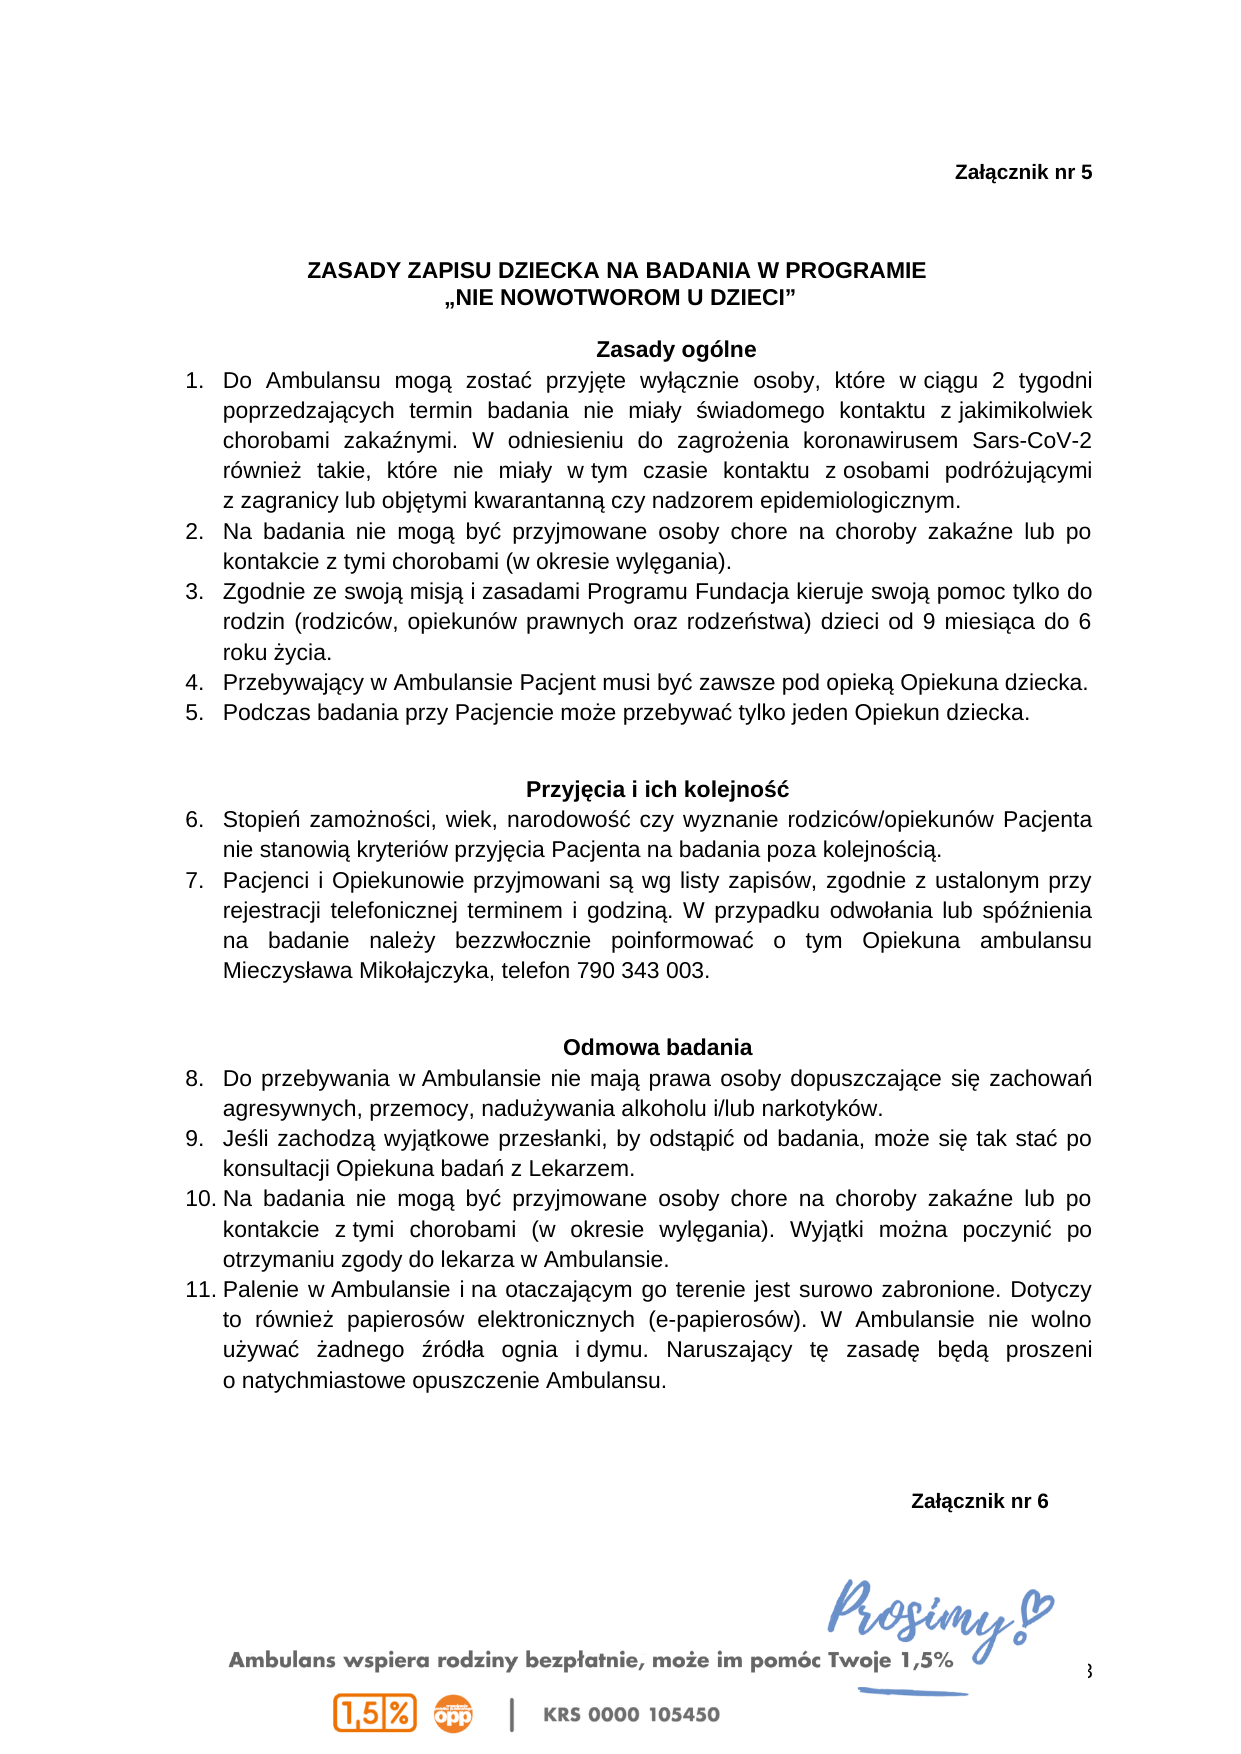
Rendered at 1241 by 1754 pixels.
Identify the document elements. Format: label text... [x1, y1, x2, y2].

list Na badania nie mogą być przyjmowane osoby chore na choroby zakaźne lub po kontakcie z tymi chorobami (w okresie wylęgania). Wyjątki można poczynić po otrzymaniu zgody do lekarza w Ambulansie. [185, 1185, 1093, 1272]
text Odmowa badania [223, 1034, 1093, 1061]
list Przebywający w Ambulansie Pacjent musi być zawsze pod opieką Opiekuna dziecka. [185, 669, 1093, 695]
picture [147, 1549, 1088, 1750]
list Do Ambulansu mogą zostać przyjęte wyłącznie osoby, które w ciągu 2 tygodni poprzedzających termin badania nie miały świadomego kontaktu z jakimikolwiek chorobami zakaźnymi. W odniesieniu do zagrożenia koronawirusem Sars-CoV-2 również takie, które nie miały w tym czasie kontaktu z osobami podróżującymi z zagranicy lub objętymi kwarantanną czy nadzorem epidemiologicznym. [185, 367, 1093, 514]
list Zgodnie ze swoją misją i zasadami Programu Fundacja kieruje swoją pomoc tylko do rodzin (rodziców, opiekunów prawnych oraz rodzeństwa) dzieci od 9 miesiąca do 6 roku życia. [185, 578, 1093, 665]
list Pacjenci i Opiekunowie przyjmowani są wg listy zapisów, zgodnie z ustalonym przy rejestracji telefonicznej terminem i godziną. W przypadku odwołania lub spóźnienia na badanie należy bezzwłocznie poinformować o tym Opiekuna ambulansu Mieczysława Mikołajczyka, telefon 790 343 003. [185, 867, 1093, 984]
list Stopień zamożności, wiek, narodowość czy wyznanie rodziców/opiekunów Pacjenta nie stanowią kryteriów przyjęcia Pacjenta na badania poza kolejnością. [185, 806, 1093, 863]
list Jeśli zachodzą wyjątkowe przesłanki, by odstąpić od badania, może się tak stać po konsultacji Opiekuna badań z Lekarzem. [185, 1125, 1093, 1182]
list Do przebywania w Ambulansie nie mają prawa osoby dopuszczające się zachowań agresywnych, przemocy, nadużywania alkoholu i/lub narkotyków. [185, 1064, 1093, 1121]
list Palenie w Ambulansie i na otaczającym go terenie jest surowo zabronione. Dotyczy to również papierosów elektronicznych (e-papierosów). W Ambulansie nie wolno używać żadnego źródła ognia i dymu. Naruszający tę zasadę będą proszeni o natychmiastowe opuszczenie Ambulansu. [185, 1276, 1093, 1393]
list Na badania nie mogą być przyjmowane osoby chore na choroby zakaźne lub po kontakcie z tymi chorobami (w okresie wylęgania). [185, 518, 1093, 574]
text ZASADY ZAPISU DZIECKA NA BADANIA W PROGRAMIE „NIE NOWOTWOROM U DZIECI” [148, 257, 1093, 310]
text Załącznik nr 6 [738, 1489, 1049, 1513]
text Przyjęcia i ich kolejność [223, 776, 1093, 802]
text Załącznik nr 5 [148, 160, 1093, 184]
text Zasady ogólne [260, 336, 1093, 363]
list Podczas badania przy Pacjencie może przebywać tylko jeden Opiekun dziecka. [185, 699, 1093, 725]
